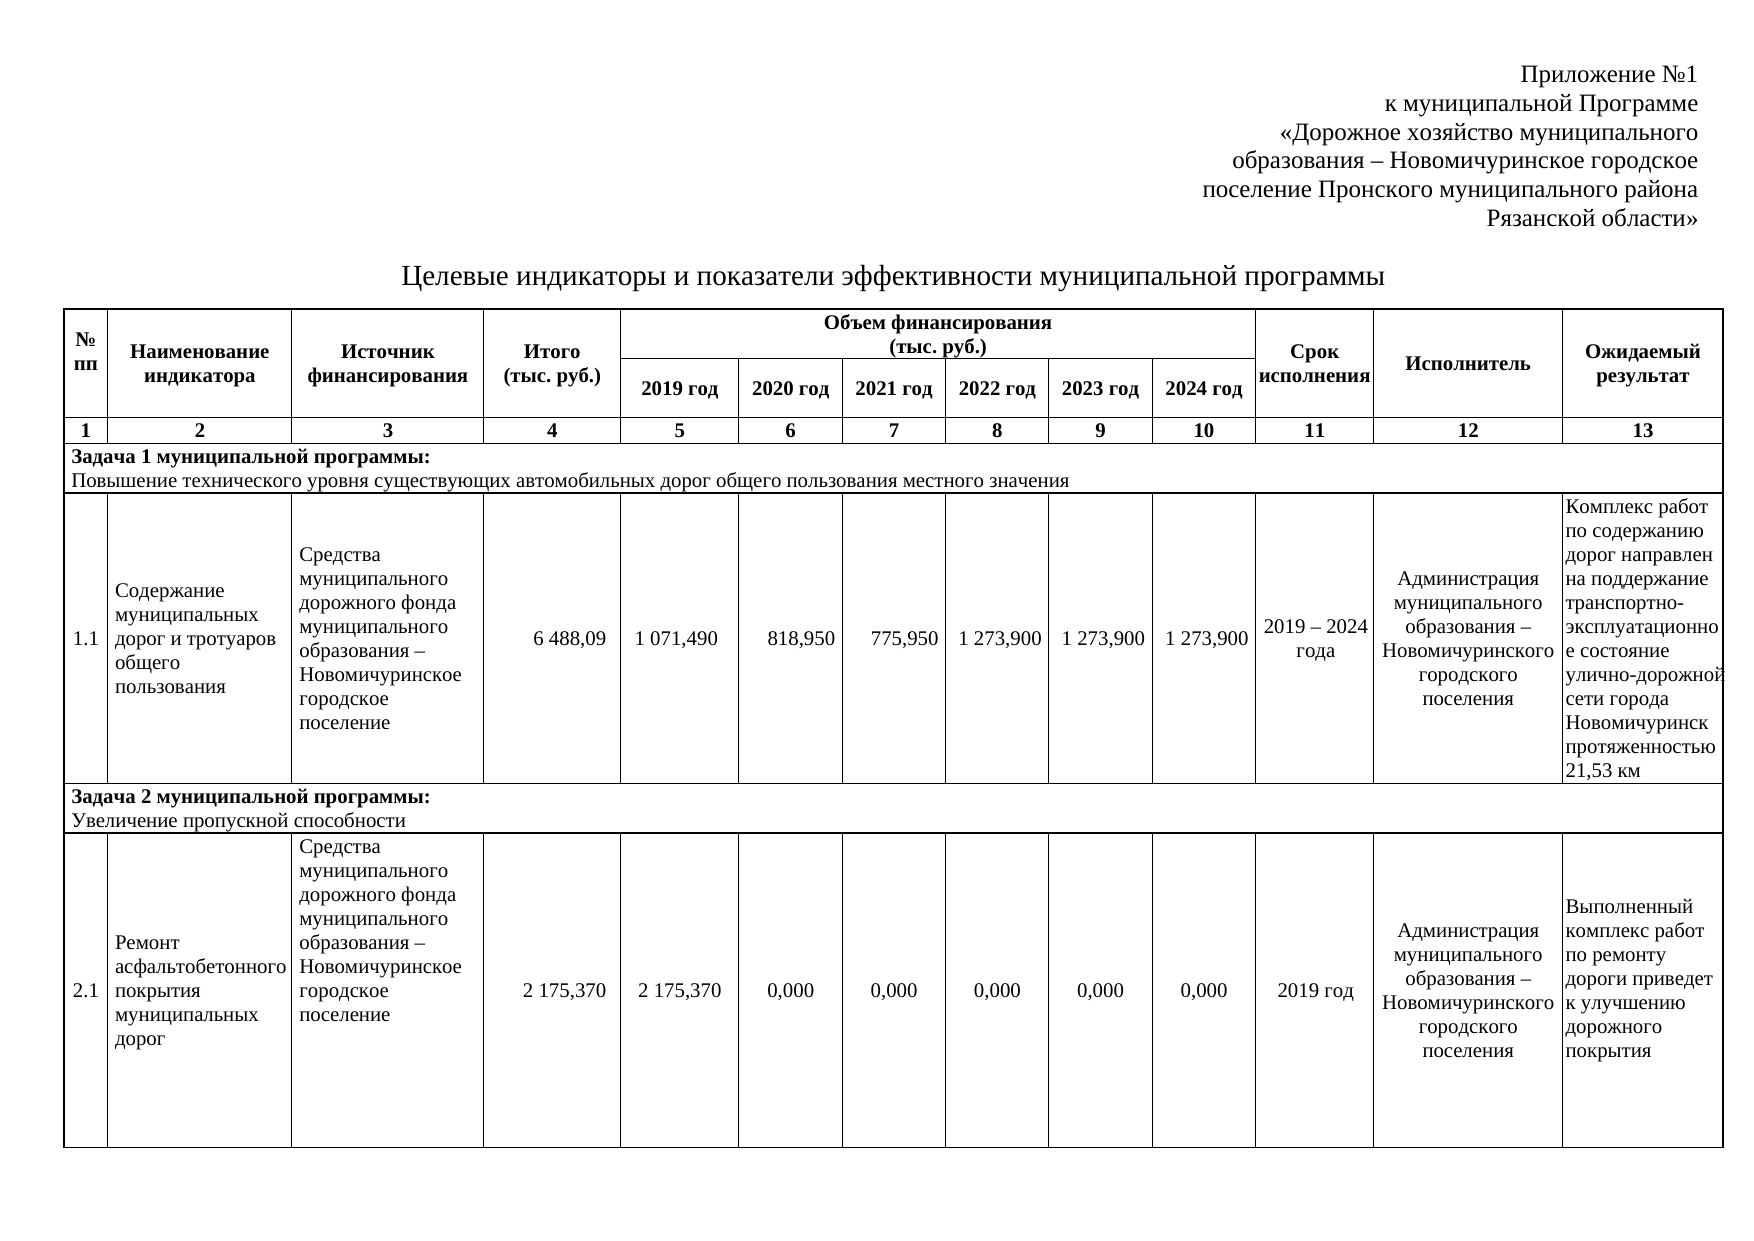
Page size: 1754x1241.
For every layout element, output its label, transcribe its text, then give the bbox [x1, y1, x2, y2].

table_cell 2019 год [621, 359, 738, 417]
table_cell 2019 год [1256, 834, 1373, 1147]
table_cell 818,950 [739, 494, 842, 782]
table_cell 0,000 [1153, 834, 1255, 1147]
table_cell 1 273,900 [946, 494, 1048, 782]
table_header Наименование индикатора [108, 310, 291, 417]
table_cell 11 [1256, 418, 1373, 442]
table_cell 1 [65, 418, 107, 442]
table_cell 2021 год [843, 359, 945, 417]
table_cell Средства муниципального дорожного фонда муниципального образования – Новомичуринское городское поселение [292, 494, 483, 782]
table_cell 6 [739, 418, 842, 442]
table_cell 10 [1153, 418, 1255, 442]
text образования – Новомичуринское городское [89, 145, 1698, 174]
text поселение Пронского муниципального района [89, 174, 1698, 203]
table_cell 0,000 [739, 834, 842, 1147]
table_cell 6 488,09 [484, 494, 620, 782]
table_cell 775,950 [843, 494, 945, 782]
table_header Итого (тыс. руб.) [484, 310, 620, 417]
table_cell 2024 год [1153, 359, 1255, 417]
table_cell 9 [1049, 418, 1152, 442]
table_cell 7 [843, 418, 945, 442]
table_header № пп [65, 310, 107, 417]
table_cell 4 [484, 418, 620, 442]
table_header Источник финансирования [292, 310, 483, 417]
table_cell 2 175,370 [621, 834, 738, 1147]
table_cell 8 [946, 418, 1048, 442]
table_cell Выполненный комплекс работ по ремонту дороги приведет к улучшению дорожного покрытия [1563, 834, 1722, 1147]
table_header Ожидаемый результат [1563, 310, 1722, 417]
table_cell 0,000 [843, 834, 945, 1147]
table_cell Задача 1 муниципальной программы: Повышение технического уровня существующих автомобильных дорог общего пользования местного значения [65, 444, 1722, 492]
table_header Исполнитель [1374, 310, 1562, 417]
table_cell 0,000 [1049, 834, 1152, 1147]
text к муниципальной Программе [89, 88, 1698, 117]
table_cell 2.1 [65, 834, 107, 1147]
text Рязанской области» [89, 203, 1698, 232]
text Приложение №1 [89, 59, 1698, 88]
table_cell 12 [1374, 418, 1562, 442]
table_cell 2022 год [946, 359, 1048, 417]
table_header Срок исполнения [1256, 310, 1373, 417]
table_cell 2019 – 2024 года [1256, 494, 1373, 782]
table_cell 0,000 [946, 834, 1048, 1147]
table_cell 1 273,900 [1049, 494, 1152, 782]
table_cell 2 175,370 [484, 834, 620, 1147]
table_cell 1 071,490 [621, 494, 738, 782]
table_header Объем финансирования (тыс. руб.) [621, 310, 1255, 358]
table_cell 1 273,900 [1153, 494, 1255, 782]
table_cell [1374, 834, 1562, 1147]
table_cell 5 [621, 418, 738, 442]
text «Дорожное хозяйство муниципального [89, 117, 1698, 145]
table_cell Задача 2 муниципальной программы: Увеличение пропускной способности [65, 784, 1722, 832]
table_cell 2020 год [739, 359, 842, 417]
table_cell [292, 834, 483, 1147]
table_cell Содержание муниципальных дорог и тротуаров общего пользования [108, 494, 291, 782]
table_cell 3 [292, 418, 483, 442]
text Целевые индикаторы и показатели эффективности муниципальной программы [89, 258, 1698, 292]
table_cell 13 [1563, 418, 1722, 442]
table_cell Комплекс работ по содержанию дорог направлен на поддержание транспортно-эксплуатационное состояние улично-дорожной сети города Новомичуринск протяженностью 21,53 км [1563, 494, 1722, 782]
table_cell 2023 год [1049, 359, 1152, 417]
table_cell 2 [108, 418, 291, 442]
table_cell 1.1 [65, 494, 107, 782]
table_cell Ремонт асфальтобетонного покрытия муниципальных дорог [108, 834, 291, 1147]
table_cell Администрация муниципального образования – Новомичуринского городского поселения [1374, 494, 1562, 782]
